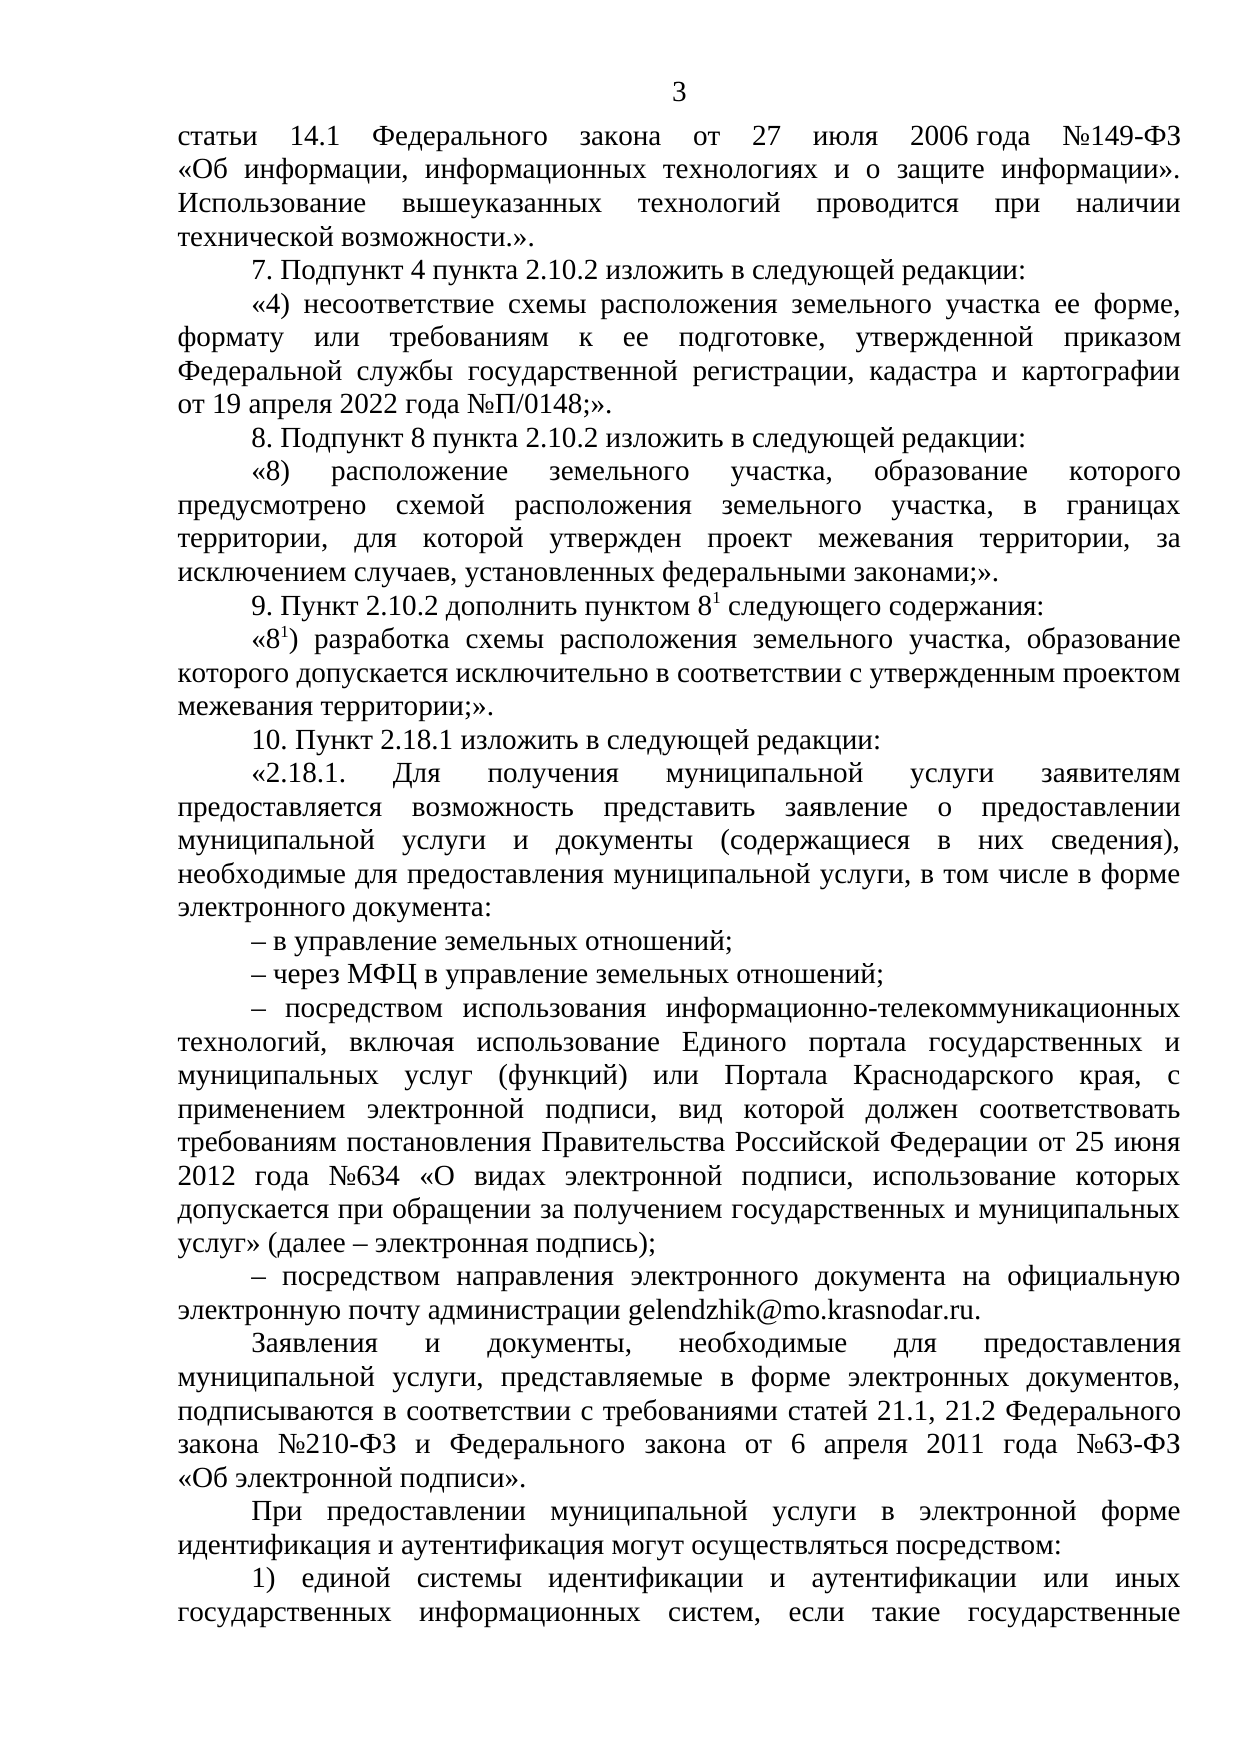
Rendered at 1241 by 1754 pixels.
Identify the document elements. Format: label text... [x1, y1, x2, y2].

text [177, 1560, 1181, 1627]
text – в управление земельных отношений; [177, 923, 1181, 957]
text «4) несоответствие схемы расположения земельного участка ее форме, формату или требованиям к ее подготовке, утвержденной приказом Федеральной службы государственной регистрации, кадастра и картографии от 19 апреля 2022 года №П/0148;». [177, 286, 1181, 420]
text «81) разработка схемы расположения земельного участка, образование которого допускается исключительно в соответствии с утвержденным проектом межевания территории;». [177, 621, 1181, 722]
text 7. Подпункт 4 пункта 2.10.2 изложить в следующей редакции: [177, 252, 1181, 286]
text «2.18.1. Для получения муниципальной услуги заявителям предоставляется возможность представить заявление о предоставлении муниципальной услуги и документы (содержащиеся в них сведения), необходимые для предоставления муниципальной услуги, в том числе в форме электронного документа: [177, 755, 1181, 923]
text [177, 118, 1181, 252]
text Заявления и документы, необходимые для предоставления муниципальной услуги, представляемые в форме электронных документов, подписываются в соответствии с требованиями статей 21.1, 21.2 Федерального закона №210-ФЗ и Федерального закона от 6 апреля 2011 года №63-ФЗ «Об электронной подписи». [177, 1326, 1181, 1493]
text 9. Пункт 2.10.2 дополнить пунктом 81 следующего содержания: [177, 588, 1181, 621]
text 10. Пункт 2.18.1 изложить в следующей редакции: [177, 722, 1181, 755]
text «8) расположение земельного участка, образование которого предусмотрено схемой расположения земельного участка, в границах территории, для которой утвержден проект межевания территории, за исключением случаев, установленных федеральными законами;». [177, 453, 1181, 588]
text При предоставлении муниципальной услуги в электронной форме идентификация и аутентификация могут осуществляться посредством: [177, 1493, 1181, 1560]
text – через МФЦ в управление земельных отношений; [177, 957, 1181, 990]
text 8. Подпункт 8 пункта 2.10.2 изложить в следующей редакции: [177, 420, 1181, 453]
text – посредством использования информационно-телекоммуникационных технологий, включая использование Единого портала государственных и муниципальных услуг (функций) или Портала Краснодарского края, с применением электронной подписи, вид которой должен соответствовать требованиям постановления Правительства Российской Федерации от 25 июня 2012 года №634 «О видах электронной подписи, использование которых допускается при обращении за получением государственных и муниципальных услуг» (далее – электронная подпись); [177, 990, 1181, 1258]
text – посредством направления электронного документа на официальную электронную почту администрации gelendzhik@mo.krasnodar.ru. [177, 1258, 1181, 1326]
